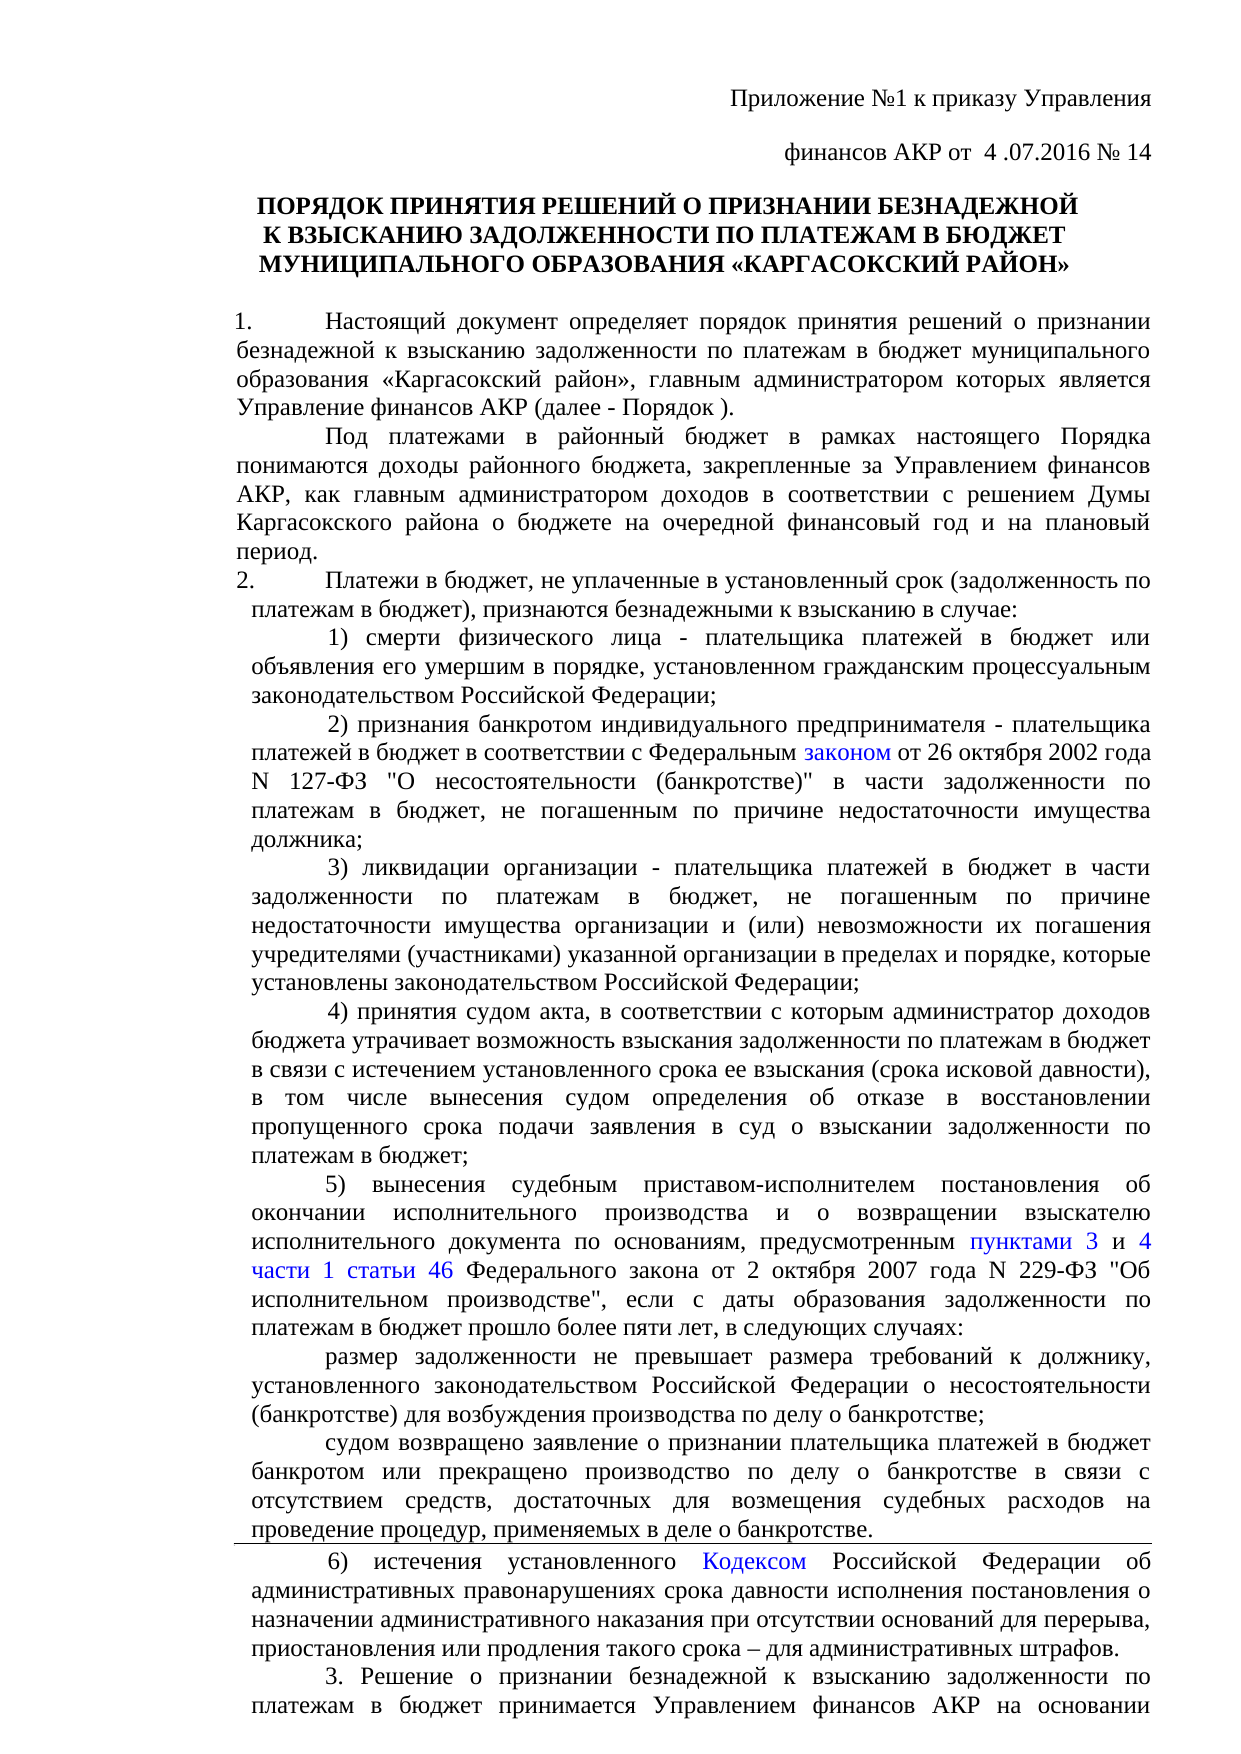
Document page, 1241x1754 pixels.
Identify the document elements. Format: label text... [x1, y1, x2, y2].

list 4) принятия судом акта, в соответствии с которым администратор доходов бюджета утрачивает возможность взыскания задолженности по платежам в бюджет в связи с истечением установленного срока ее взыскания (срока исковой давности), в том числе вынесения судом определения об отказе в восстановлении пропущенного срока подачи заявления в суд о взыскании задолженности по платежам в бюджет; [251, 996, 1152, 1169]
list 5) вынесения судебным приставом-исполнителем постановления об окончании исполнительного производства и о возвращении взыскателю исполнительного документа по основаниям, предусмотренным пунктами 3 и 4 части 1 статьи 46 Федерального закона от 2 октября 2007 года N 229-ФЗ "Об исполнительном производстве", если с даты образования задолженности по платежам в бюджет прошло более пяти лет, в следующих случаях: [251, 1169, 1152, 1341]
list судом возвращено заявление о признании плательщика платежей в бюджет банкротом или прекращено производство по делу о банкротстве в связи с отсутствием средств, достаточных для возмещения судебных расходов на проведение процедур, применяемых в деле о банкротстве. [251, 1427, 1152, 1542]
list Настоящий документ определяет порядок принятия решений о признании безнадежной к взысканию задолженности по платежам в бюджет муниципального образования «Каргасокский район», главным администратором которых является Управление финансов АКР (далее - Порядок ). [233, 306, 1152, 421]
list 3) ликвидации организации - плательщика платежей в бюджет в части задолженности по платежам в бюджет, не погашенным по причине недостаточности имущества организации и (или) невозможности их погашения учредителями (участниками) указанной организации в пределах и порядке, которые установлены законодательством Российской Федерации; [251, 852, 1152, 996]
text финансов АКР от 4 .07.2016 № 14 [177, 137, 1152, 166]
list Платежи в бюджет, не уплаченные в установленный срок (задолженность по платежам в бюджет), признаются безнадежными к взысканию в случае: [236, 565, 1152, 622]
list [251, 1661, 1152, 1719]
list 6) истечения установленного Кодексом Российской Федерации об административных правонарушениях срока давности исполнения постановления о назначении административного наказания при отсутствии оснований для перерыва, приостановления или продления такого срока – для административных штрафов. [251, 1546, 1152, 1661]
text Приложение №1 к приказу Управления [177, 83, 1152, 112]
list 1) смерти физического лица - плательщика платежей в бюджет или объявления его умершим в порядке, установленном гражданским процессуальным законодательством Российской Федерации; [251, 622, 1152, 709]
text Под платежами в районный бюджет в рамках настоящего Порядка понимаются доходы районного бюджета, закрепленные за Управлением финансов АКР, как главным администратором доходов в соответствии с решением Думы Каргасокского района о бюджете на очередной финансовый год и на плановый период. [233, 421, 1152, 565]
text К ВЗЫСКАНИЮ ЗАДОЛЖЕННОСТИ ПО ПЛАТЕЖАМ В БЮДЖЕТ МУНИЦИПАЛЬНОГО ОБРАЗОВАНИЯ «КАРГАСОКСКИЙ РАЙОН» [177, 220, 1152, 277]
text ПОРЯДОК ПРИНЯТИЯ РЕШЕНИЙ О ПРИЗНАНИИ БЕЗНАДЕЖНОЙ [177, 191, 1152, 220]
list 2) признания банкротом индивидуального предпринимателя - плательщика платежей в бюджет в соответствии с Федеральным законом от 26 октября 2002 года N 127-ФЗ "О несостоятельности (банкротстве)" в части задолженности по платежам в бюджет, не погашенным по причине недостаточности имущества должника; [251, 709, 1152, 852]
list размер задолженности не превышает размера требований к должнику, установленного законодательством Российской Федерации о несостоятельности (банкротстве) для возбуждения производства по делу о банкротстве; [251, 1341, 1152, 1427]
